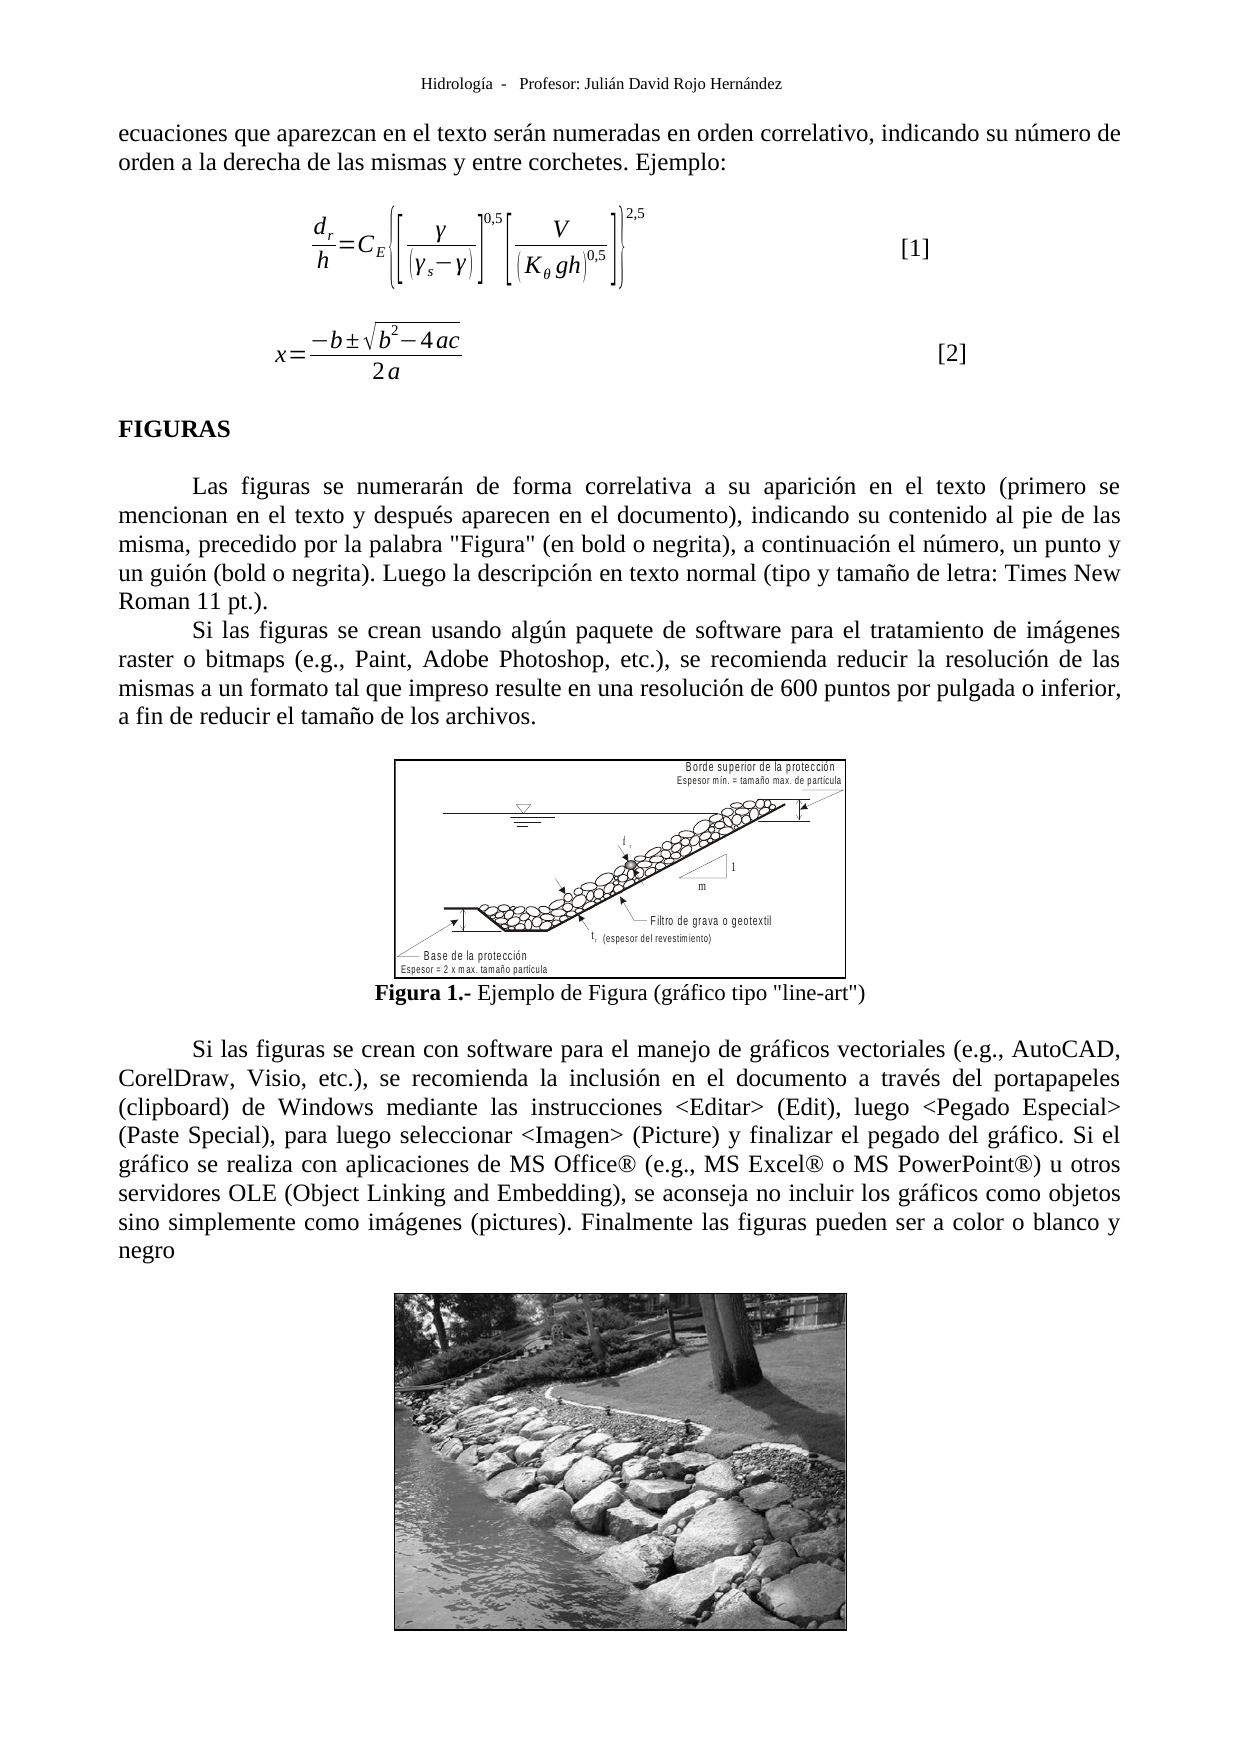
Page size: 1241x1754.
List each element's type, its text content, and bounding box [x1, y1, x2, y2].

text FIGURAS [118, 414, 1122, 443]
text Si las figuras se crean con software para el manejo de gráficos vectoriales (e.g., AutoCAD, CorelDraw, Visio, etc.), se recomienda la inclusión en el documento a través del portapapeles (clipboard) de Windows mediante las instrucciones <Editar> (Edit), luego <Pegado Especial> (Paste Special), para luego seleccionar <Imagen> (Picture) y finalizar el pegado del gráfico. Si el gráfico se realiza con aplicaciones de MS Office® (e.g., MS Excel® o MS PowerPoint®) u otros servidores OLE (Object Linking and Embedding), se aconseja no incluir los gráficos como objetos sino simplemente como imágenes (pictures). Finalmente las figuras pueden ser a color o blanco y negro [118, 1034, 1122, 1264]
text [2] [118, 320, 1122, 385]
picture [395, 1294, 846, 1629]
text Si las figuras se crean usando algún paquete de software para el tratamiento de imágenes raster o bitmaps (e.g., Paint, Adobe Photoshop, etc.), se recomienda reducir la resolución de las mismas a un formato tal que impreso resulte en una resolución de 600 puntos por pulgada o inferior, a fin de reducir el tamaño de los archivos. [118, 615, 1122, 730]
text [118, 118, 1122, 176]
text Figura 1.- Ejemplo de Figura (gráfico tipo "line-art") [118, 979, 1122, 1006]
text [1] [118, 204, 1122, 291]
text Las figuras se numerarán de forma correlativa a su aparición en el texto (primero se mencionan en el texto y después aparecen en el documento), indicando su contenido al pie de las misma, precedido por la palabra "Figura" (en bold o negrita), a continuación el número, un punto y un guión (bold o negrita). Luego la descripción en texto normal (tipo y tamaño de letra: Times New Roman 11 pt.). [118, 471, 1122, 615]
